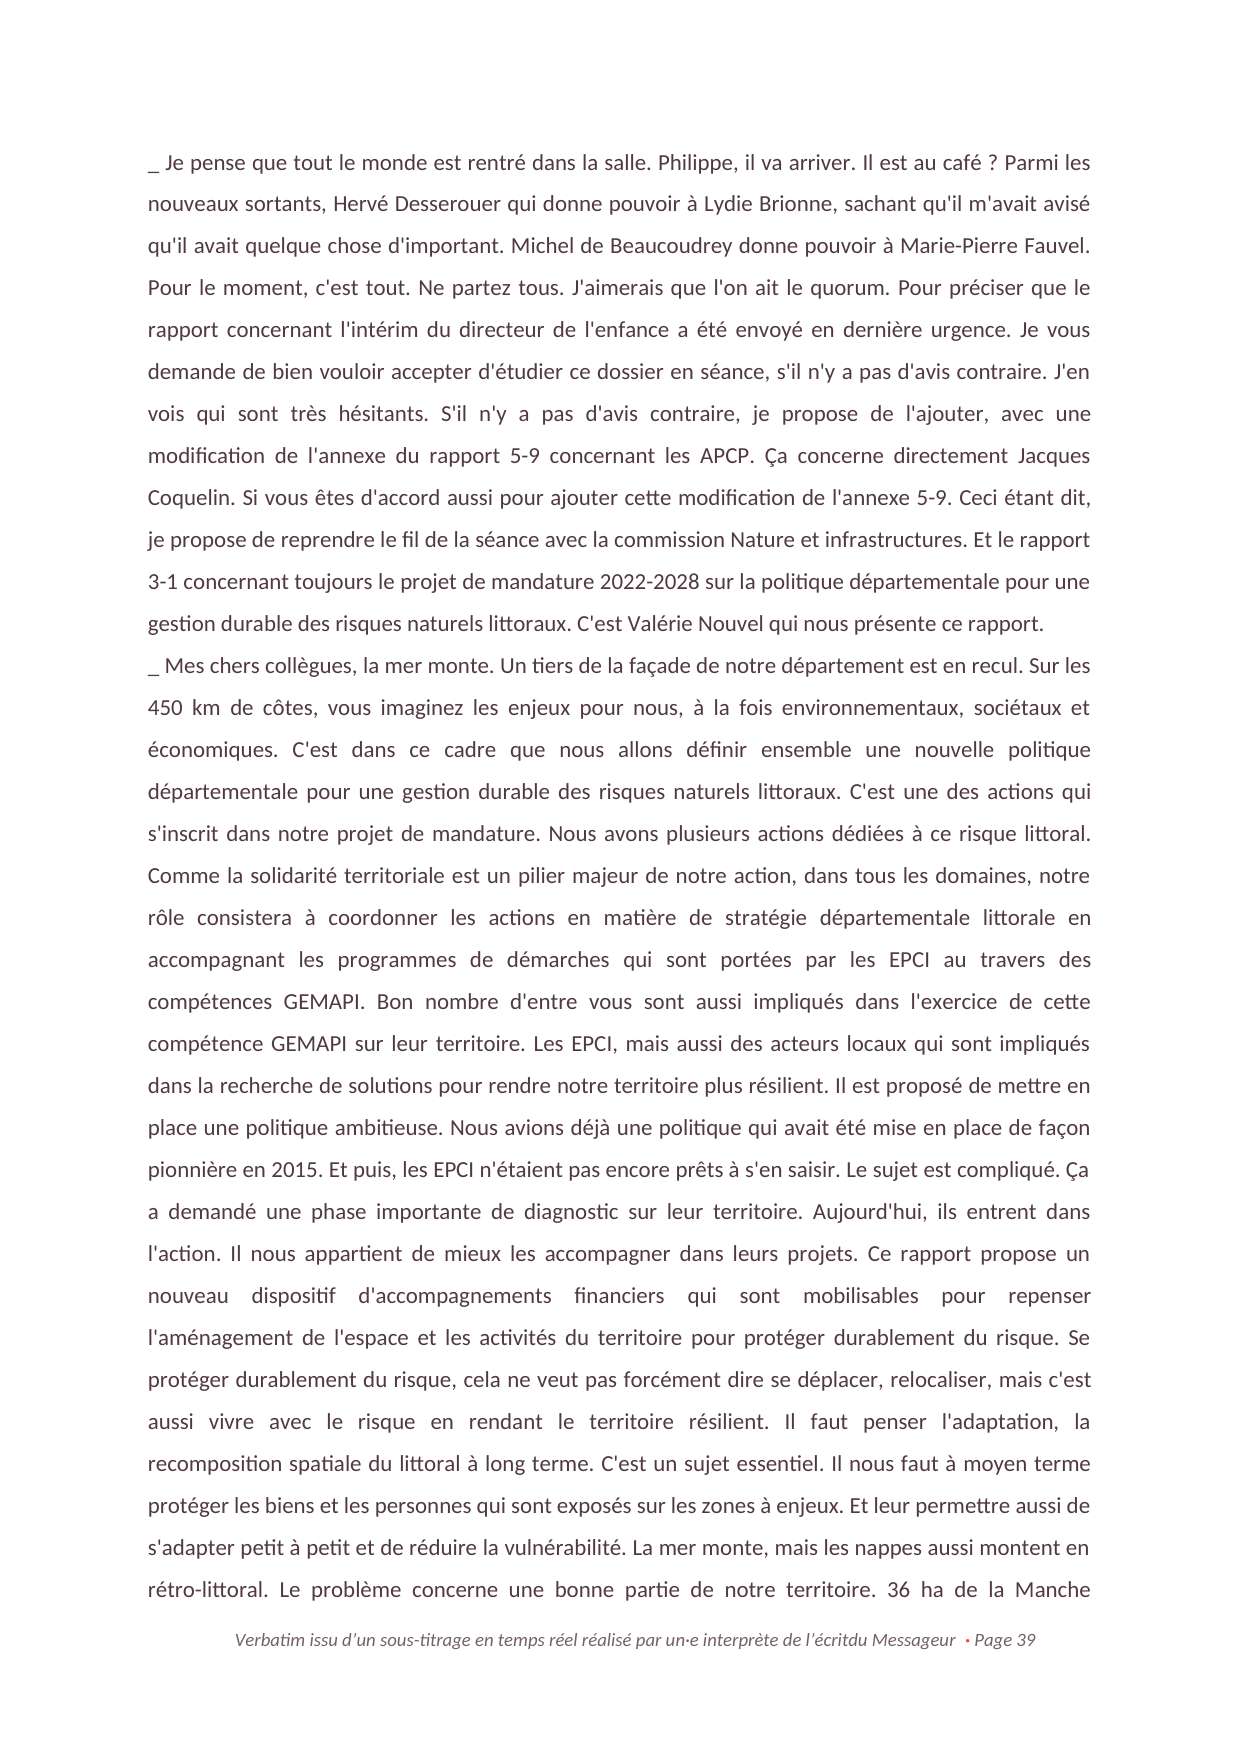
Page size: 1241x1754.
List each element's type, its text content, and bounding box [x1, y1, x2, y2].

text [148, 651, 1093, 1603]
text _ Je pense que tout le monde est rentré dans la salle. Philippe, il va arriver. Il est au café ? Parmi les nouveaux sortants, Hervé Desserouer qui donne pouvoir à Lydie Brionne, sachant qu'il m'avait avisé qu'il avait quelque chose d'important. Michel de Beaucoudrey donne pouvoir à Marie-Pierre Fauvel. Pour le moment, c'est tout. Ne partez tous. J'aimerais que l'on ait le quorum. Pour préciser que le rapport concernant l'intérim du directeur de l'enfance a été envoyé en dernière urgence. Je vous demande de bien vouloir accepter d'étudier ce dossier en séance, s'il n'y a pas d'avis contraire. J'en vois qui sont très hésitants. S'il n'y a pas d'avis contraire, je propose de l'ajouter, avec une modification de l'annexe du rapport 5-9 concernant les APCP. Ça concerne directement Jacques Coquelin. Si vous êtes d'accord aussi pour ajouter cette modification de l'annexe 5-9. Ceci étant dit, je propose de reprendre le fil de la séance avec la commission Nature et infrastructures. Et le rapport 3-1 concernant toujours le projet de mandature 2022-2028 sur la politique départementale pour une gestion durable des risques naturels littoraux. C'est Valérie Nouvel qui nous présente ce rapport. [148, 148, 1093, 637]
